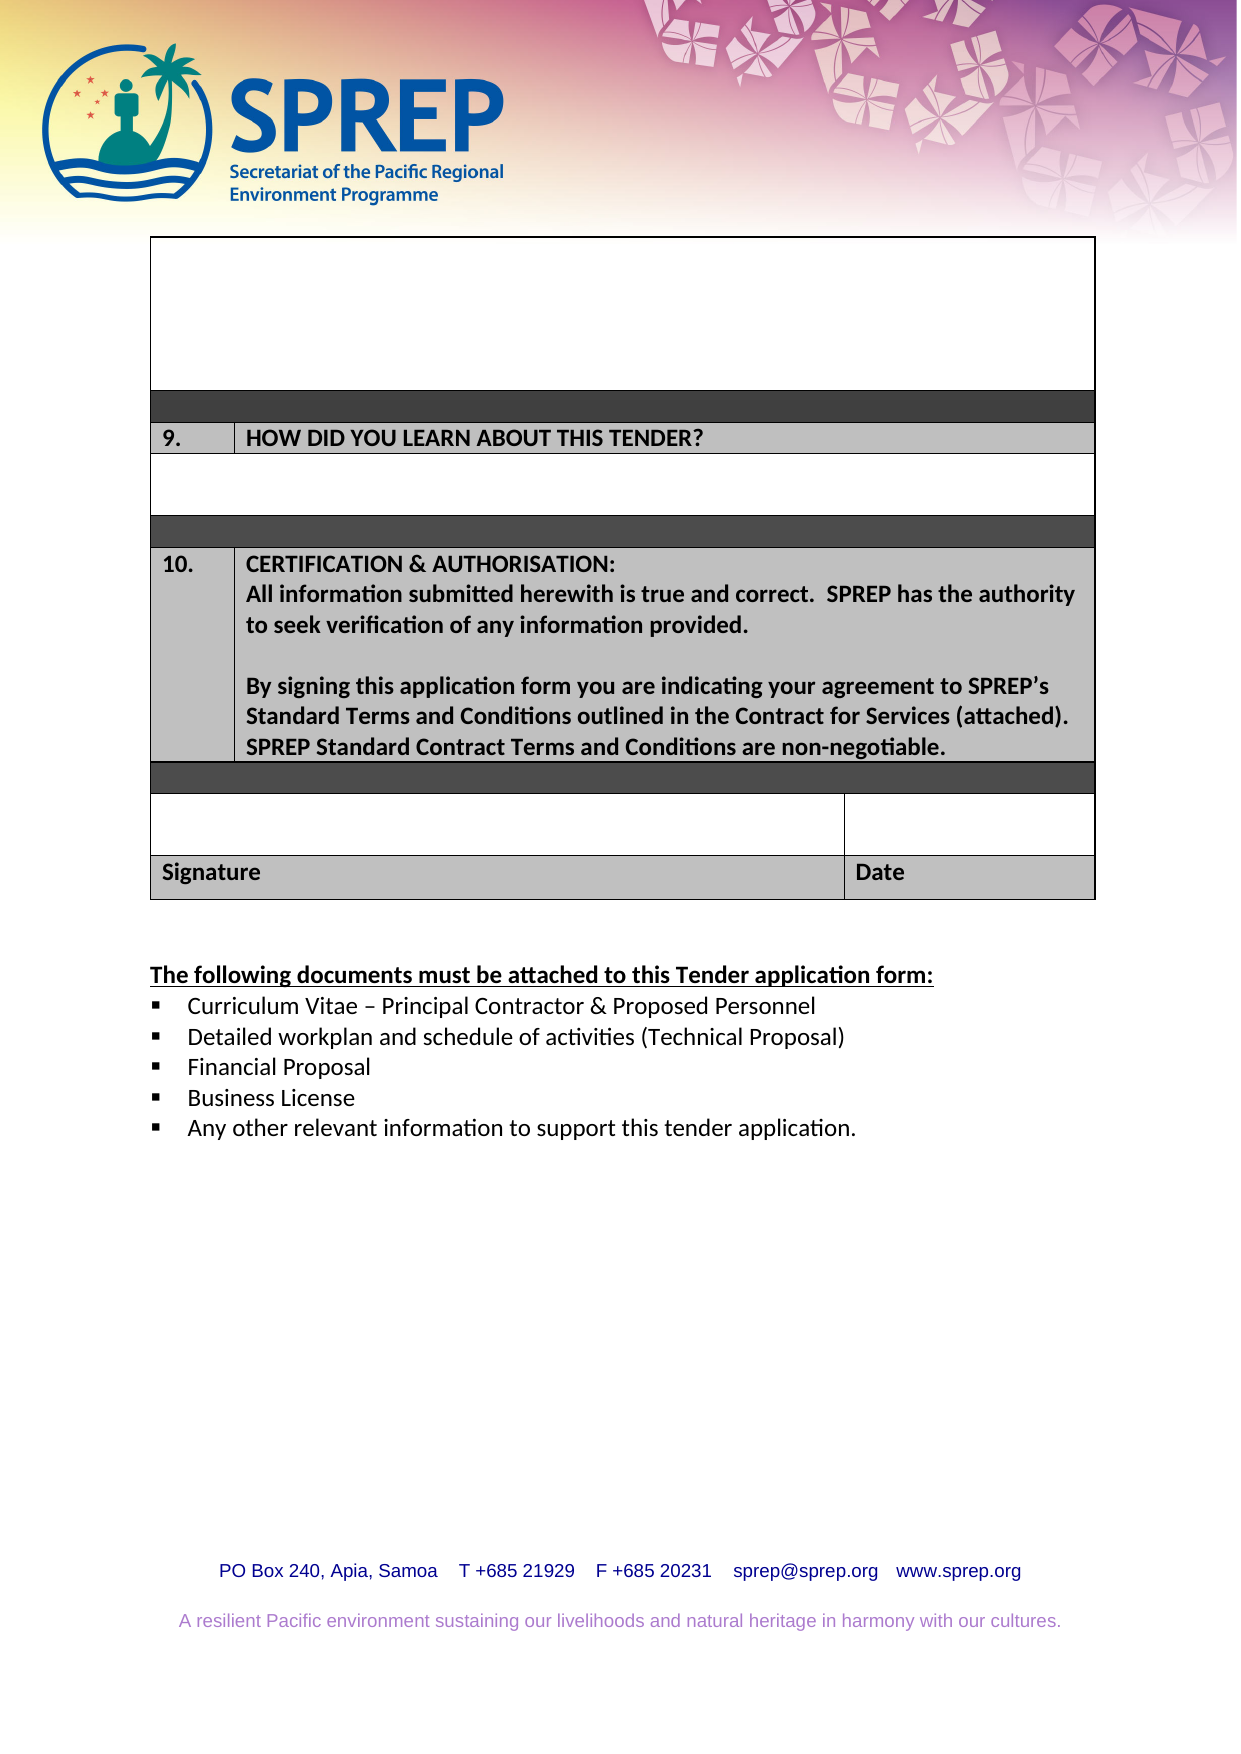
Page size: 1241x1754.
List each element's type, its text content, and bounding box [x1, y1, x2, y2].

table_cell [151, 238, 1094, 390]
table_cell CERTIFICATION & AUTHORISATION: All information submitted herewith is true and correct. SPREP has the authority to seek verification of any information provided. By signing this application form you are indicating your agreement to SPREP’s Standard Terms and Conditions outlined in the Contract for Services (attached). SPREP Standard Contract Terms and Conditions are non-negotiable. [235, 548, 1094, 761]
list Curriculum Vitae – Principal Contractor & Proposed Personnel [150, 990, 1090, 1021]
table_cell [151, 516, 1094, 547]
table_cell 10. [151, 548, 234, 761]
table_cell [151, 454, 1094, 515]
list Business License [150, 1082, 1090, 1112]
table_cell [151, 794, 844, 855]
table_cell Signature [151, 856, 844, 899]
text The following documents must be attached to this Tender application form: [150, 959, 1090, 990]
list Detailed workplan and schedule of activities (Technical Proposal) [150, 1021, 1090, 1051]
table_cell Date [845, 856, 1094, 899]
table_cell [845, 794, 1094, 855]
table_cell 9. [151, 423, 234, 453]
list Financial Proposal [150, 1051, 1090, 1082]
list Any other relevant information to support this tender application. [150, 1112, 1090, 1143]
table_cell HOW DID YOU LEARN ABOUT THIS TENDER? [235, 423, 1094, 453]
table_cell [151, 763, 1094, 793]
table_cell [151, 391, 1094, 422]
picture [0, 0, 1237, 244]
